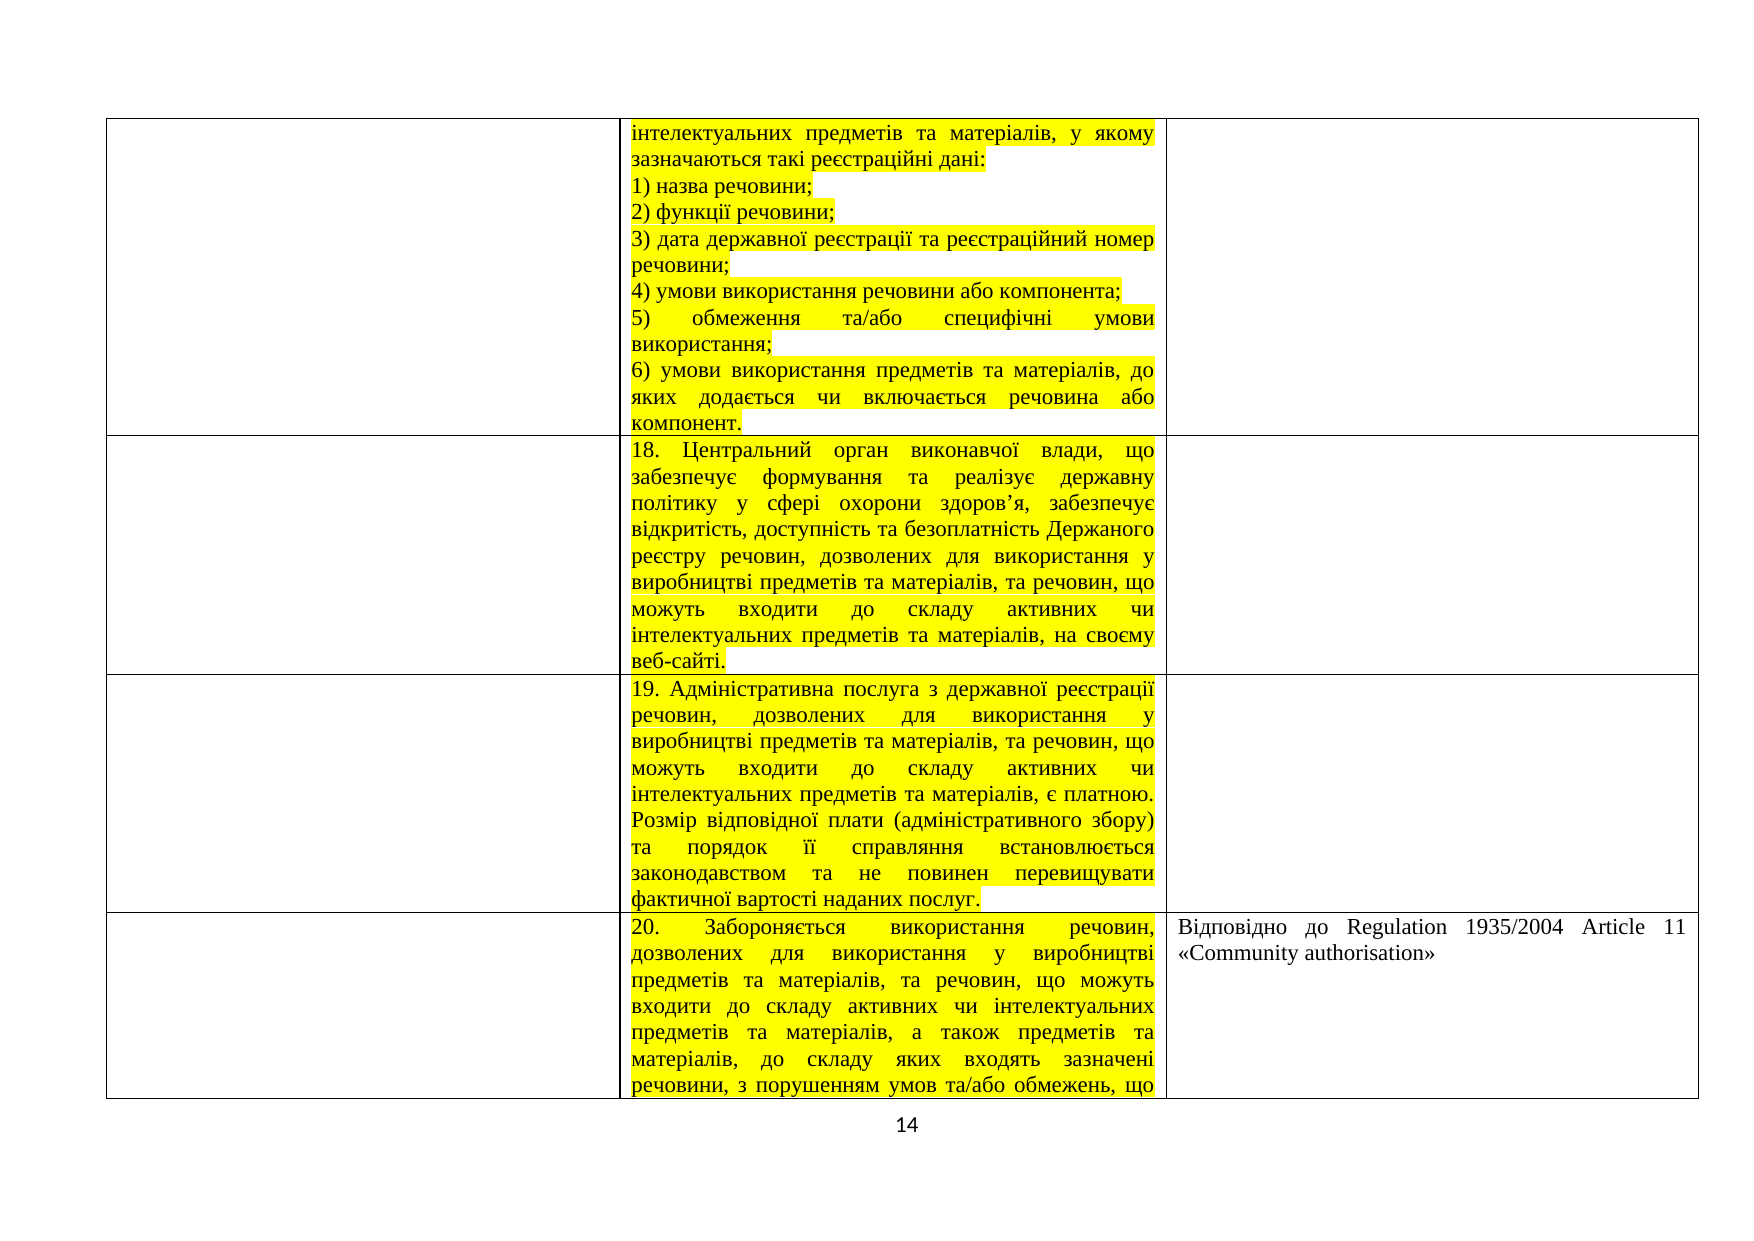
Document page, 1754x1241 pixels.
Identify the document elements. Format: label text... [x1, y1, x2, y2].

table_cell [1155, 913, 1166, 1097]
table_cell [107, 675, 619, 912]
table_cell [1167, 119, 1698, 435]
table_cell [1167, 913, 1698, 1097]
table_cell 18. Центральний орган виконавчої влади, що забезпечує формування та реалізує державну політику у сфері охорони здоров’я, забезпечує відкритість, доступність та безоплатність Держаного реєстру речовин, дозволених для використання у виробництві предметів та матеріалів, та речовин, що можуть входити до складу активних чи інтелектуальних предметів та матеріалів, на своєму веб-сайті. [621, 436, 1166, 674]
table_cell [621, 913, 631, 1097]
table_cell [1167, 436, 1698, 674]
table_cell [107, 913, 619, 1097]
table_cell [1167, 675, 1698, 912]
table_cell 19. Адміністративна послуга з державної реєстрації речовин, дозволених для використання у виробництві предметів та матеріалів, та речовин, що можуть входити до складу активних чи інтелектуальних предметів та матеріалів, є платною. Розмір відповідної плати (адміністративного збору) та порядок її справляння встановлюється законодавством та не повинен перевищувати фактичної вартості наданих послуг. [621, 675, 1166, 912]
table_cell [107, 436, 619, 674]
table_cell [107, 119, 619, 435]
